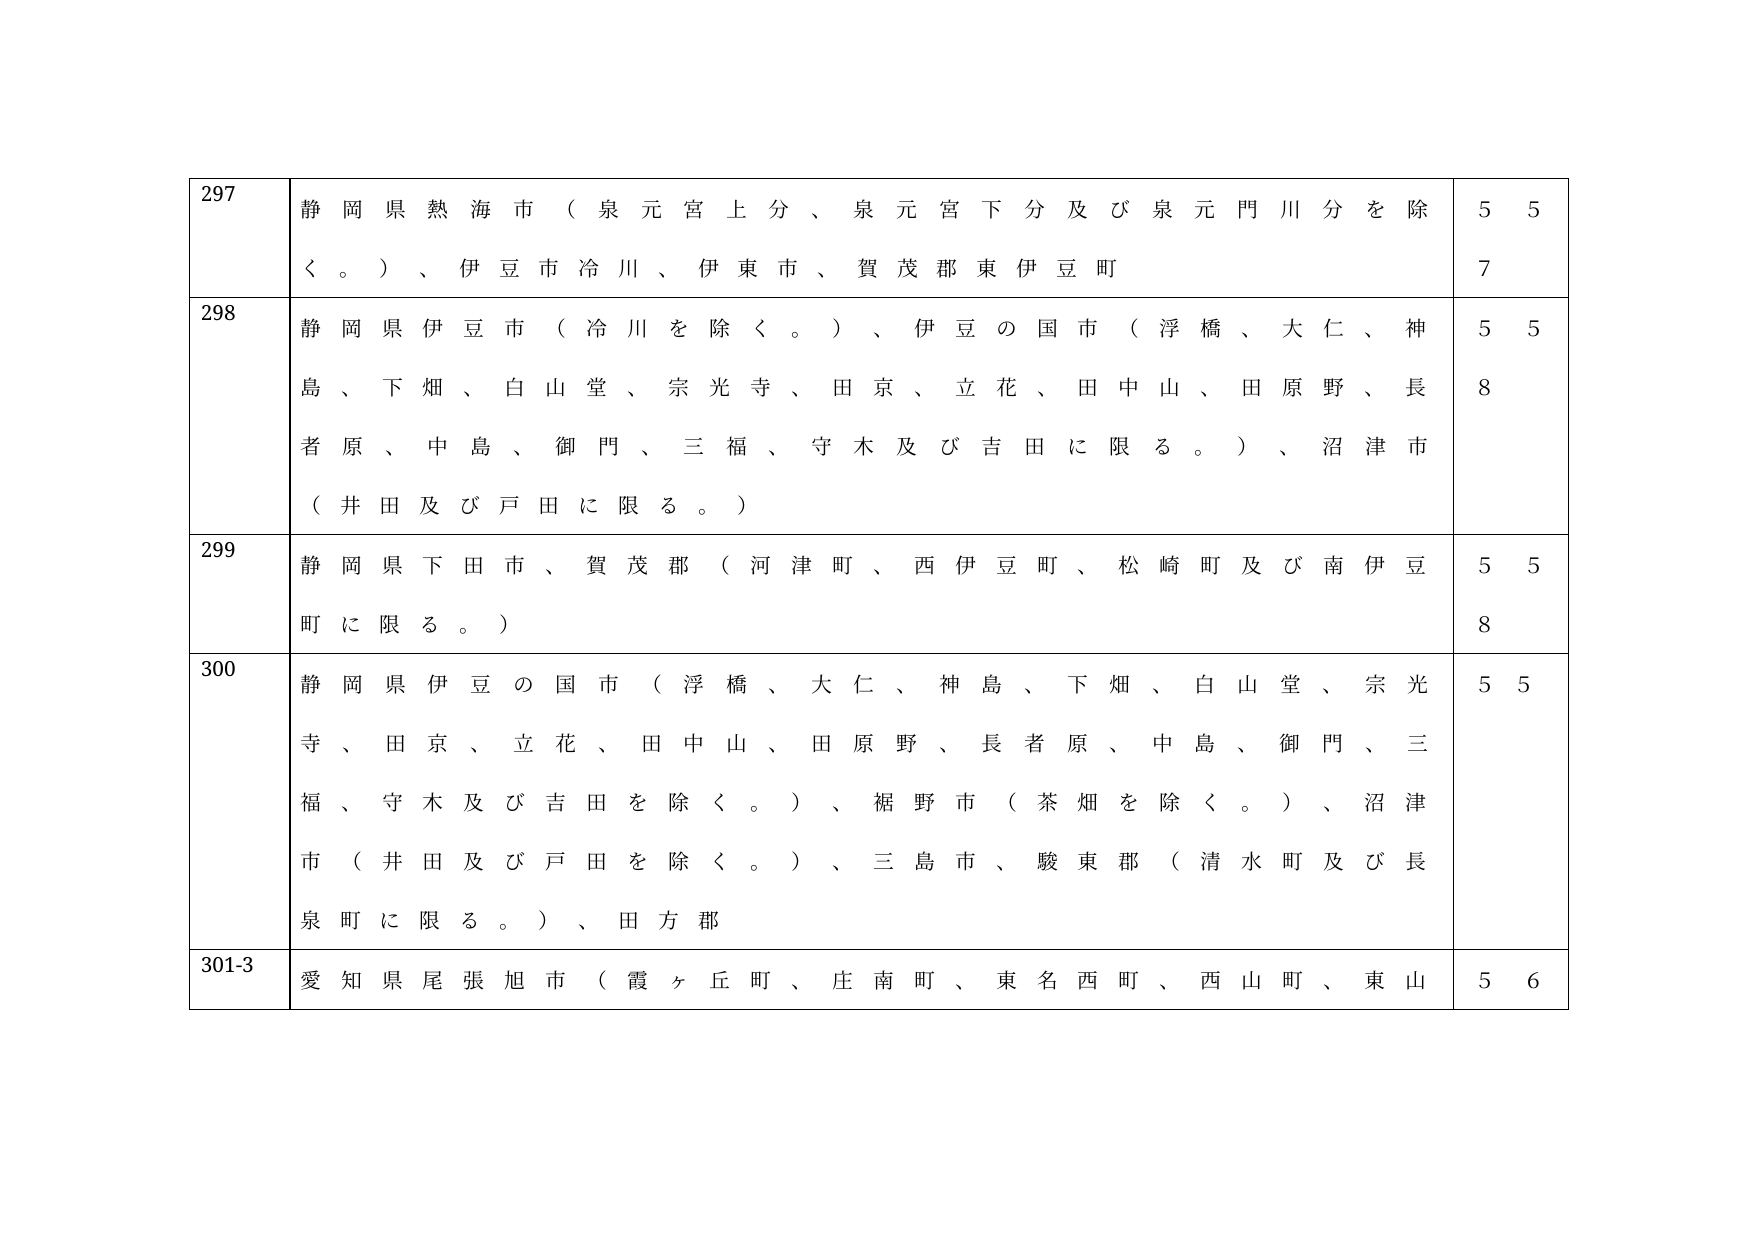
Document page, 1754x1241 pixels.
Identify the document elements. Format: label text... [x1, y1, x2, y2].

table_cell ５５７ [1454, 179, 1568, 297]
table_cell 静岡県伊豆の国市（浮橋、大仁、神島、下畑、白山堂、宗光寺、田京、立花、田中山、田原野、長者原、中島、御門、三福、守木及び吉田を除く。）、裾野市（茶畑を除く。）、沼津市（井田及び戸田を除く。）、三島市、駿東郡（清水町及び長泉町に限る。）、田方郡 [291, 654, 1453, 948]
table_cell 静岡県熱海市（泉元宮上分、泉元宮下分及び泉元門川分を除く。）、伊豆市冷川、伊東市、賀茂郡東伊豆町 [291, 179, 1453, 297]
table_cell 301-3 [190, 950, 289, 1008]
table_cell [291, 950, 1453, 1008]
table_cell 静岡県伊豆市（冷川を除く。）、伊豆の国市（浮橋、大仁、神島、下畑、白山堂、宗光寺、田京、立花、田中山、田原野、長者原、中島、御門、三福、守木及び吉田に限る。）、沼津市（井田及び戸田に限る。） [291, 298, 1453, 534]
table_cell ５６１ [1454, 950, 1568, 1008]
table_cell ５５ [1454, 654, 1568, 948]
table_cell 299 [190, 535, 289, 653]
table_cell ５５８ [1454, 535, 1568, 653]
table_cell 静岡県下田市、賀茂郡（河津町、西伊豆町、松崎町及び南伊豆町に限る。） [291, 535, 1453, 653]
table_cell 297 [190, 179, 289, 297]
table_cell 300 [190, 654, 289, 948]
table_cell ５５８ [1454, 298, 1568, 534]
table_cell 298 [190, 298, 289, 534]
